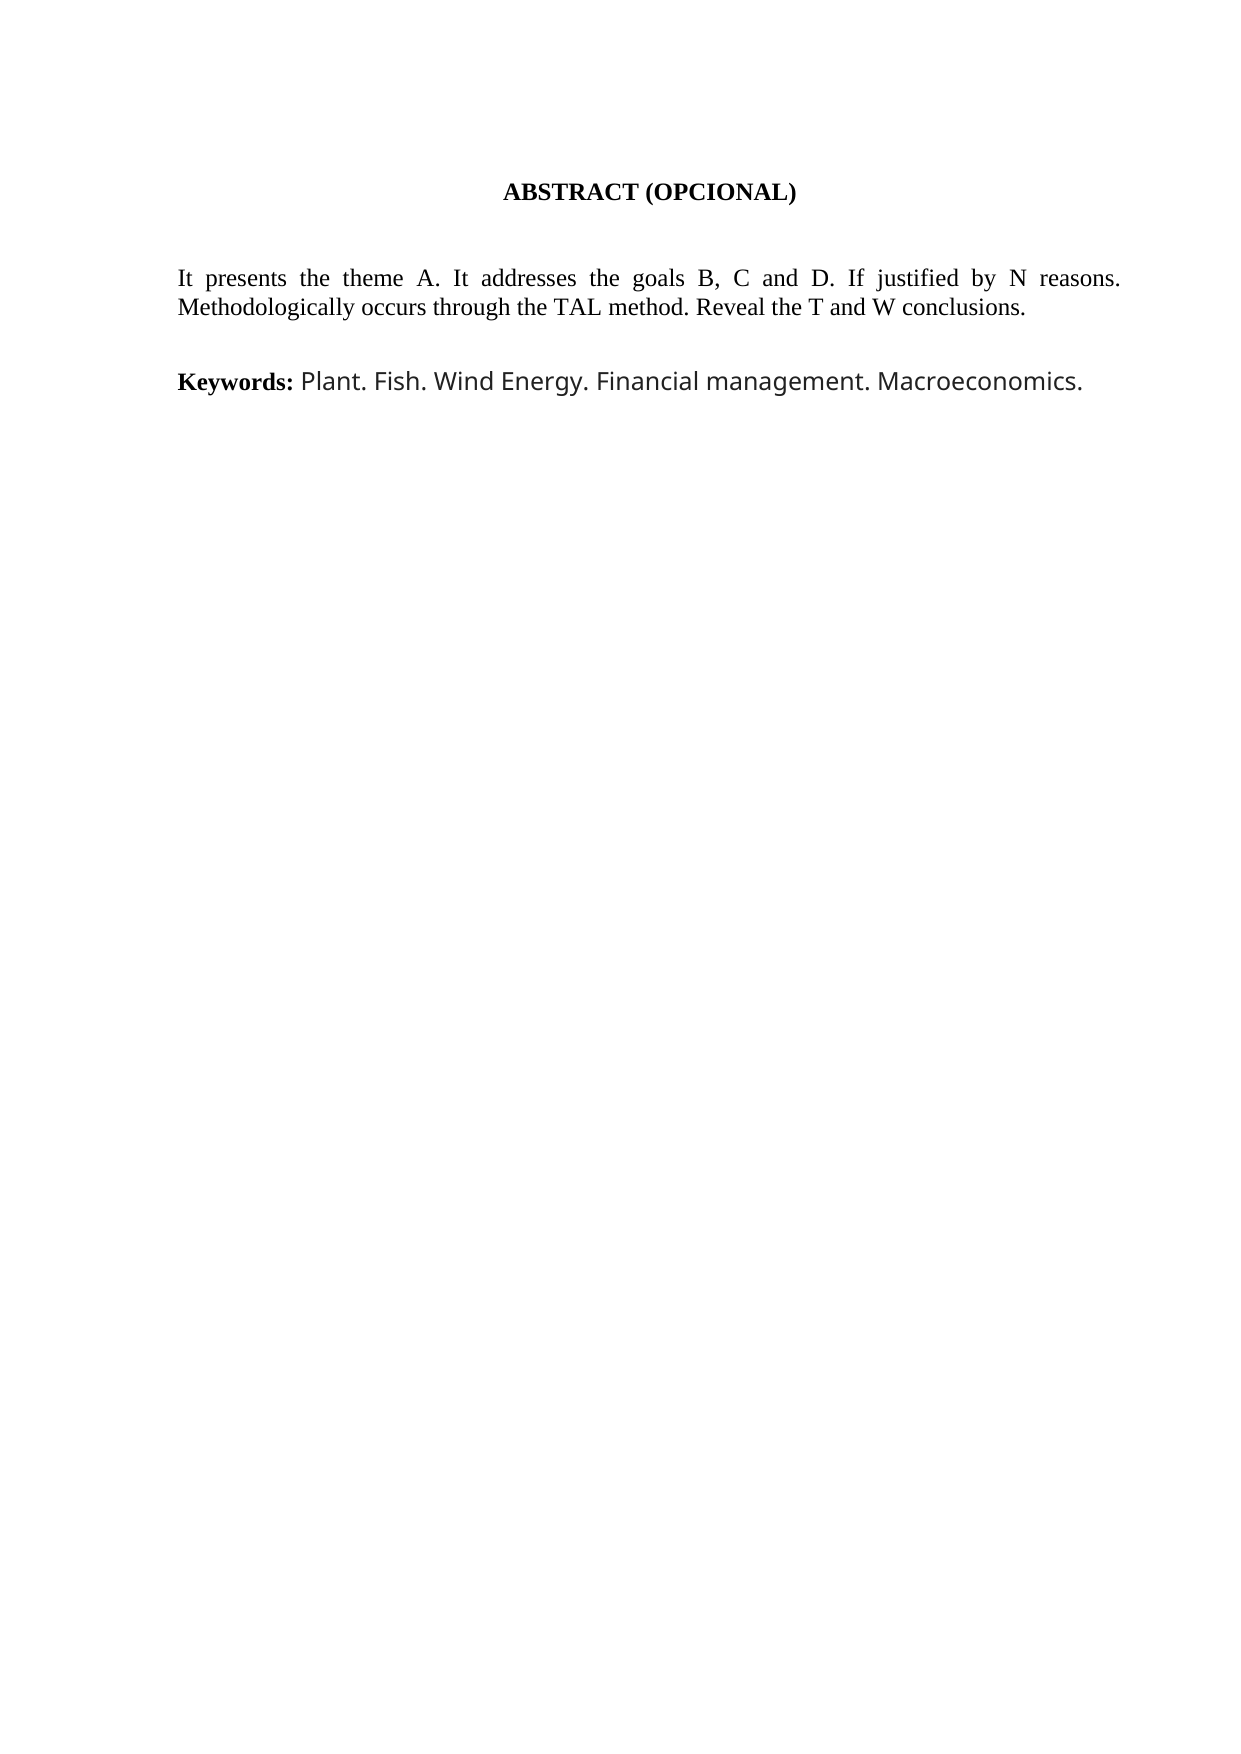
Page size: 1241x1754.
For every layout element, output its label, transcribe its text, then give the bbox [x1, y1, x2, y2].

text It presents the theme A. It addresses the goals B, C and D. If justified by N reasons. Methodologically occurs through the TAL method. Reveal the T and W conclusions. [177, 263, 1122, 321]
text ABSTRACT (OPCIONAL) [177, 177, 1122, 206]
text Keywords: Plant. Fish. Wind Energy. Financial management. Macroeconomics. [177, 364, 1122, 398]
